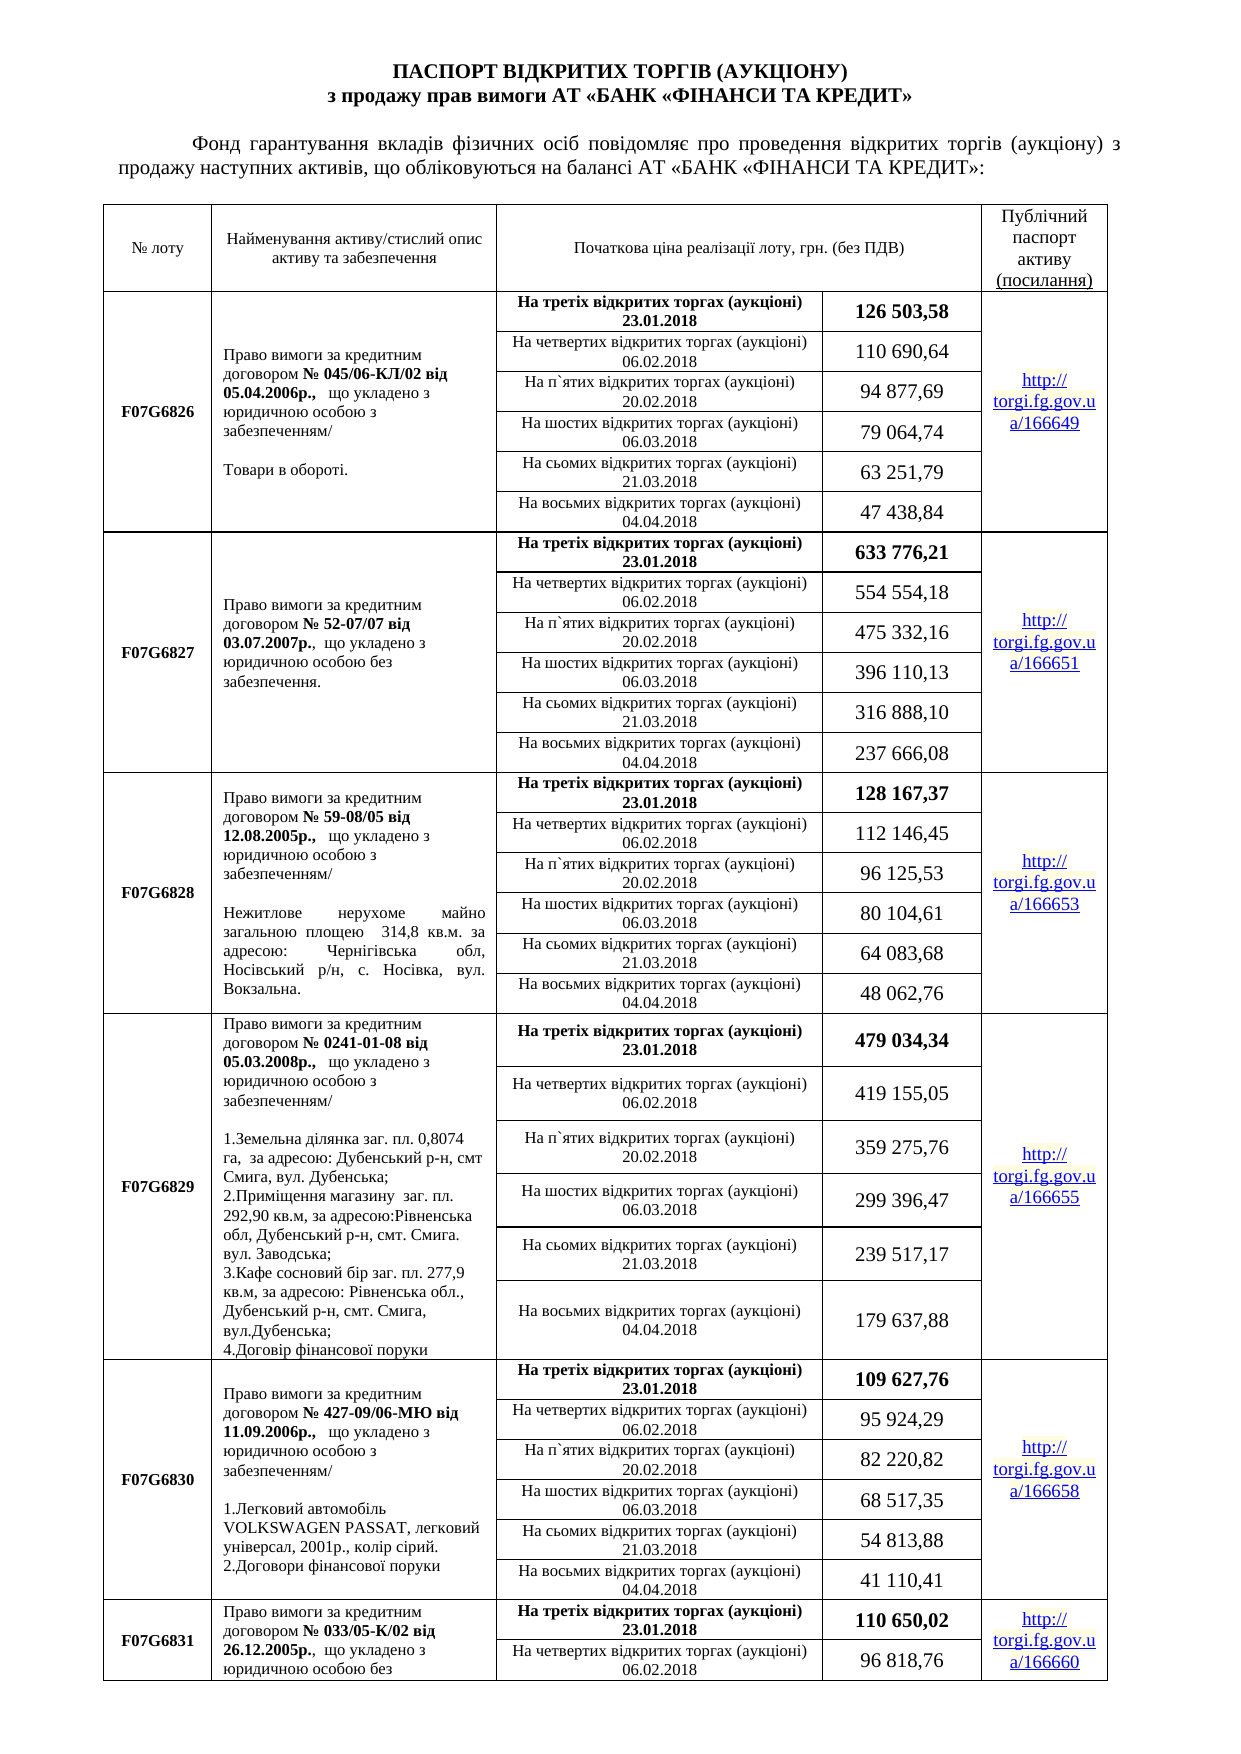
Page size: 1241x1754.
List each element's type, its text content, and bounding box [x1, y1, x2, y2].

table_cell На сьомих відкритих торгах (аукціоні) 21.03.2018 [497, 1520, 822, 1559]
table_cell 109 627,76 [823, 1360, 981, 1399]
table_cell 419 155,05 [823, 1067, 981, 1119]
table_cell 110 650,02 [823, 1600, 981, 1639]
text Фонд гарантування вкладів фізичних осіб повідомляє про проведення відкритих торгів (аукціону) з продажу наступних активів, що обліковуються на балансі АТ «БАНК «ФІНАНСИ ТА КРЕДИТ»: [118, 131, 1122, 179]
table_cell Право вимоги за кредитним договором № 52-07/07 від 03.07.2007р., що укладено з юридичною особою без забезпечення. [212, 533, 496, 772]
text з продажу прав вимоги АТ «БАНК «ФІНАНСИ ТА КРЕДИТ» [118, 83, 1122, 107]
table_cell На третіх відкритих торгах (аукціоні) 23.01.2018 [497, 533, 822, 571]
table_cell 82 220,82 [823, 1440, 981, 1479]
table_cell На четвертих відкритих торгах (аукціоні) 06.02.2018 [497, 813, 822, 852]
table_cell F07G6830 [104, 1360, 211, 1599]
table_cell На п`ятих відкритих торгах (аукціоні) 20.02.2018 [497, 613, 822, 652]
table_cell На шостих відкритих торгах (аукціоні) 06.03.2018 [497, 653, 822, 692]
table_header № лоту [104, 205, 211, 291]
table_cell На сьомих відкритих торгах (аукціоні) 21.03.2018 [497, 1228, 822, 1280]
table_cell F07G6828 [104, 773, 211, 1013]
table_cell На третіх відкритих торгах (аукціоні) 23.01.2018 [497, 1014, 822, 1066]
table_cell На третіх відкритих торгах (аукціоні) 23.01.2018 [497, 773, 822, 812]
table_cell 54 813,88 [823, 1520, 981, 1559]
table_cell 479 034,34 [823, 1014, 981, 1066]
table_cell F07G6829 [104, 1014, 211, 1359]
table_cell http://torgi.fg.gov.ua/166655 [982, 1014, 1107, 1359]
table_cell На сьомих відкритих торгах (аукціоні) 21.03.2018 [497, 693, 822, 732]
table_cell На шостих відкритих торгах (аукціоні) 06.03.2018 [497, 893, 822, 932]
table_cell http://torgi.fg.gov.ua/166649 [982, 292, 1107, 531]
table_cell 475 332,16 [823, 613, 981, 652]
table_cell 110 690,64 [823, 332, 981, 371]
table_cell 316 888,10 [823, 693, 981, 732]
table_cell 179 637,88 [823, 1281, 981, 1359]
table_cell 47 438,84 [823, 492, 981, 531]
table_cell Право вимоги за кредитним договором № 033/05-К/02 від 26.12.2005р., що укладено з юридичною особою без забезпечення. [212, 1600, 496, 1679]
table_header Початкова ціна реалізації лоту, грн. (без ПДВ) [497, 205, 981, 291]
table_cell 112 146,45 [823, 813, 981, 852]
table_cell На третіх відкритих торгах (аукціоні) 23.01.2018 [497, 292, 822, 331]
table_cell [497, 1600, 822, 1639]
table_cell http://torgi.fg.gov.ua/166660 [982, 1600, 1107, 1679]
table_cell На восьмих відкритих торгах (аукціоні) 04.04.2018 [497, 1560, 822, 1599]
table_cell 554 554,18 [823, 573, 981, 612]
table_cell F07G6827 [104, 533, 211, 772]
table_header Публічний паспорт активу (посилання) [982, 205, 1107, 291]
table_cell На восьмих відкритих торгах (аукціоні) 04.04.2018 [497, 1281, 822, 1359]
table_cell На шостих відкритих торгах (аукціоні) 06.03.2018 [497, 412, 822, 451]
table_cell 237 666,08 [823, 733, 981, 772]
table_cell Право вимоги за кредитним договором № 427-09/06-МЮ від 11.09.2006р., що укладено з юридичною особою з забезпеченням/ 1.Легковий автомобіль VOLKSWAGEN PASSAT, легковий універсал, 2001р., колір сірий. 2.Договори фінансової поруки [212, 1360, 496, 1599]
table_cell Право вимоги за кредитним договором № 0241-01-08 від 05.03.2008р., що укладено з юридичною особою з забезпеченням/ 1.Земельна ділянка заг. пл. 0,8074 га, за адресою: Дубенський р-н, смт Смига, вул. Дубенська; 2.Приміщення магазину заг. пл. 292,90 кв.м, за адресою:Рівненська обл, Дубенський р-н, смт. Смига. вул. Заводська; 3.Кафе сосновий бір заг. пл. 277,9 кв.м, за адресою: Рівненська обл., Дубенський р-н, смт. Смига, вул.Дубенська; 4.Договір фінансової поруки [212, 1014, 496, 1359]
table_cell http://torgi.fg.gov.ua/166651 [982, 533, 1107, 772]
table_cell 94 877,69 [823, 372, 981, 411]
text ПАСПОРТ ВІДКРИТИХ ТОРГІВ (АУКЦІОНУ) [118, 59, 1122, 83]
table_cell F07G6831 [104, 1600, 211, 1679]
table_cell На сьомих відкритих торгах (аукціоні) 21.03.2018 [497, 452, 822, 491]
table_cell На четвертих відкритих торгах (аукціоні) 06.02.2018 [497, 573, 822, 612]
table_cell 126 503,58 [823, 292, 981, 331]
table_cell На п`ятих відкритих торгах (аукціоні) 20.02.2018 [497, 372, 822, 411]
table_cell http://torgi.fg.gov.ua/166658 [982, 1360, 1107, 1599]
table_cell Право вимоги за кредитним договором № 045/06-КЛ/02 від 05.04.2006р., що укладено з юридичною особою з забезпеченням/ Товари в обороті. [212, 292, 496, 531]
table_cell На сьомих відкритих торгах (аукціоні) 21.03.2018 [497, 934, 822, 972]
table_cell 359 275,76 [823, 1121, 981, 1173]
table_cell На восьмих відкритих торгах (аукціоні) 04.04.2018 [497, 733, 822, 772]
table_header Найменування активу/стислий опис активу та забезпечення [212, 205, 496, 291]
table_cell 41 110,41 [823, 1560, 981, 1599]
table_cell На четвертих відкритих торгах (аукціоні) 06.02.2018 [497, 1400, 822, 1439]
table_cell 299 396,47 [823, 1174, 981, 1226]
table_cell http://torgi.fg.gov.ua/166653 [982, 773, 1107, 1013]
table_cell 239 517,17 [823, 1228, 981, 1280]
table_cell 95 924,29 [823, 1400, 981, 1439]
table_cell 96 818,76 [823, 1640, 981, 1679]
table_cell На четвертих відкритих торгах (аукціоні) 06.02.2018 [497, 332, 822, 371]
table_cell F07G6826 [104, 292, 211, 531]
table_cell На восьмих відкритих торгах (аукціоні) 04.04.2018 [497, 974, 822, 1013]
table_cell 80 104,61 [823, 893, 981, 932]
table_cell На третіх відкритих торгах (аукціоні) 23.01.2018 [497, 1360, 822, 1399]
table_cell На четвертих відкритих торгах (аукціоні) 06.02.2018 [497, 1640, 822, 1679]
table_cell На шостих відкритих торгах (аукціоні) 06.03.2018 [497, 1480, 822, 1519]
table_cell 396 110,13 [823, 653, 981, 692]
table_cell 64 083,68 [823, 934, 981, 972]
table_cell 633 776,21 [823, 533, 981, 571]
table_cell 128 167,37 [823, 773, 981, 812]
table_cell 48 062,76 [823, 974, 981, 1013]
table_cell Право вимоги за кредитним договором № 59-08/05 від 12.08.2005р., що укладено з юридичною особою з забезпеченням/ Нежитлове нерухоме майно загальною площею 314,8 кв.м. за адресою: Чернігівська обл, Носівський р/н, с. Носівка, вул. Вокзальна. [212, 773, 496, 1013]
table_cell На шостих відкритих торгах (аукціоні) 06.03.2018 [497, 1174, 822, 1226]
table_cell На восьмих відкритих торгах (аукціоні) 04.04.2018 [497, 492, 822, 531]
table_cell На п`ятих відкритих торгах (аукціоні) 20.02.2018 [497, 853, 822, 892]
table_cell 68 517,35 [823, 1480, 981, 1519]
table_cell 79 064,74 [823, 412, 981, 451]
table_cell На п`ятих відкритих торгах (аукціоні) 20.02.2018 [497, 1440, 822, 1479]
table_cell 96 125,53 [823, 853, 981, 892]
table_cell На четвертих відкритих торгах (аукціоні) 06.02.2018 [497, 1067, 822, 1119]
table_cell На п`ятих відкритих торгах (аукціоні) 20.02.2018 [497, 1121, 822, 1173]
table_cell 63 251,79 [823, 452, 981, 491]
